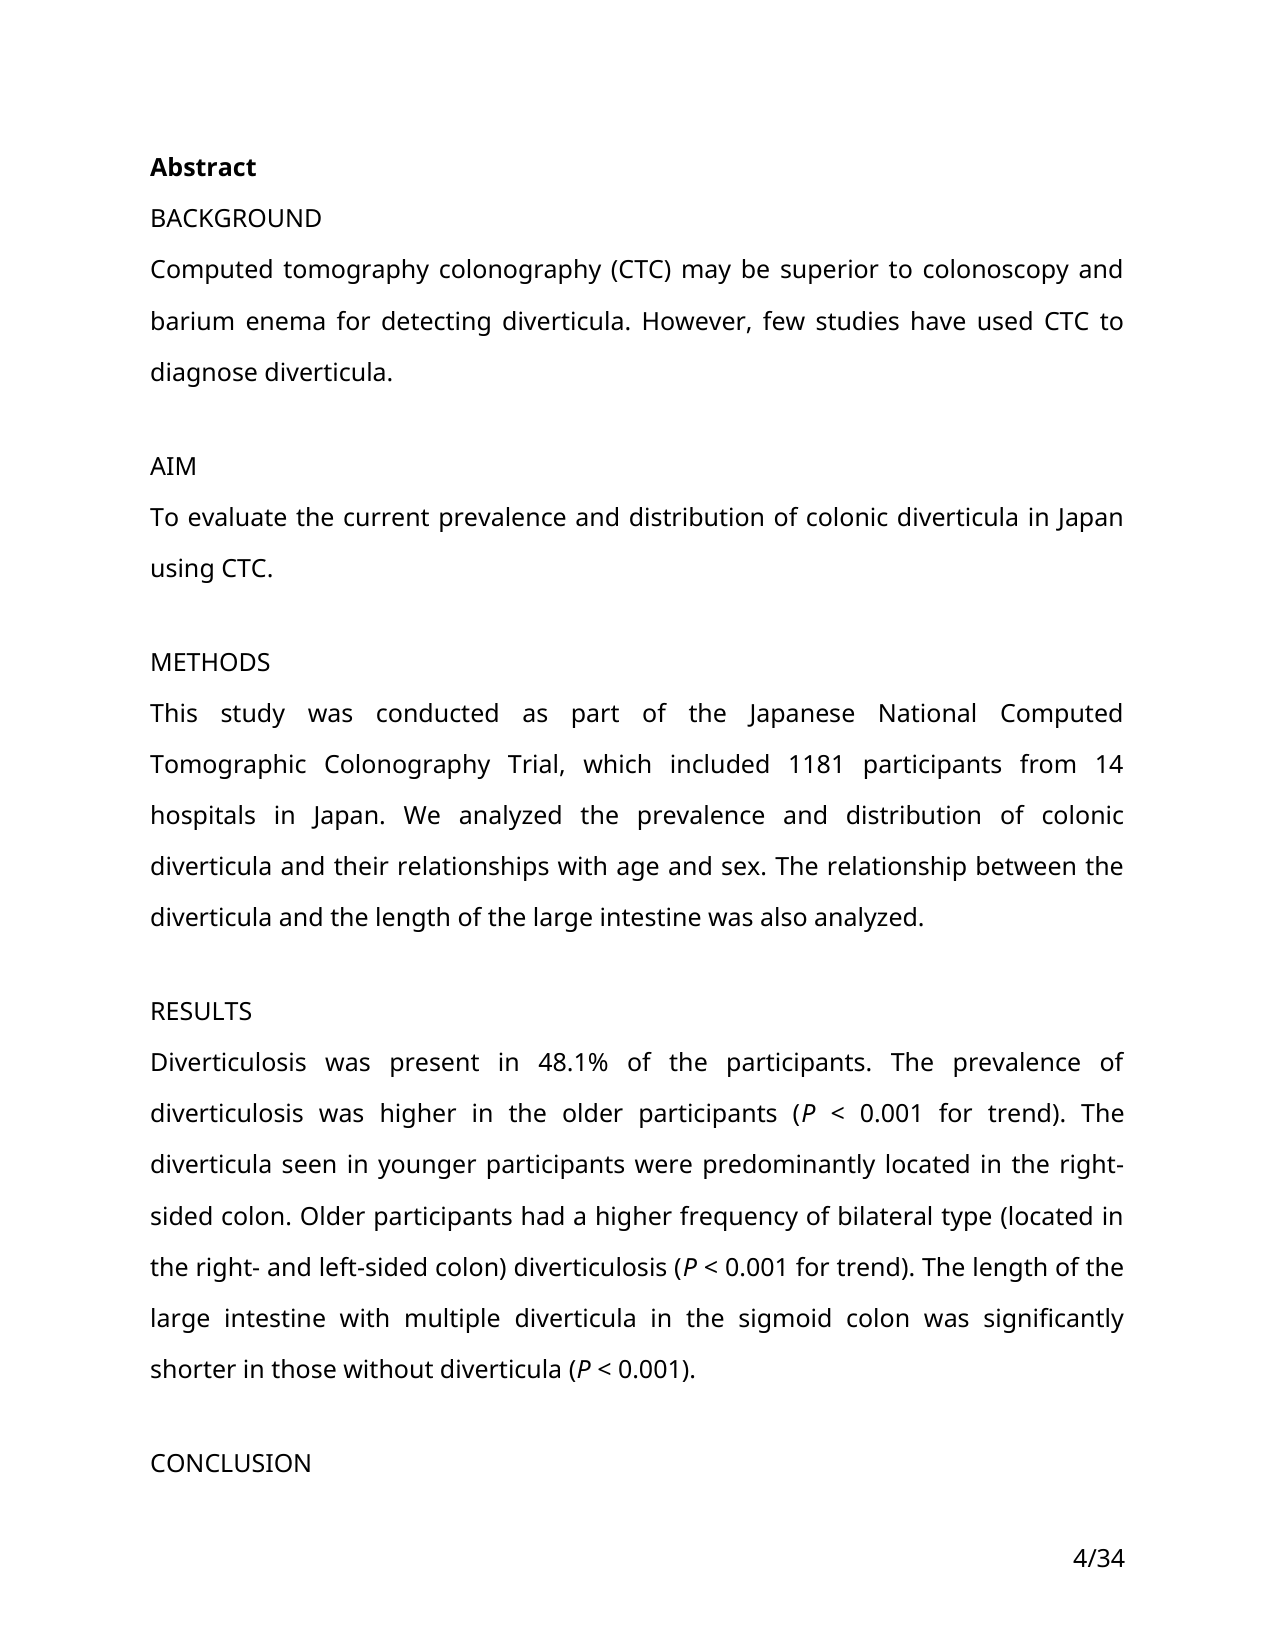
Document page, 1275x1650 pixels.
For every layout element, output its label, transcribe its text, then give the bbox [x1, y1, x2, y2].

text AIM [150, 448, 1125, 482]
text Abstract [150, 150, 1125, 184]
text CONCLUSION [150, 1445, 1125, 1479]
text BACKGROUND [150, 201, 1125, 235]
text METHODS [150, 644, 1125, 679]
text This study was conducted as part of the Japanese National Computed Tomographic Colonography Trial, which included 1181 participants from 14 hospitals in Japan. We analyzed the prevalence and distribution of colonic diverticula and their relationships with age and sex. The relationship between the diverticula and the length of the large intestine was also analyzed. [150, 696, 1125, 934]
text Computed tomography colonography (CTC) may be superior to colonoscopy and barium enema for detecting diverticula. However, few studies have used CTC to diagnose diverticula. [150, 252, 1125, 388]
text RESULTS [150, 994, 1125, 1028]
text To evaluate the current prevalence and distribution of colonic diverticula in Japan using CTC. [150, 499, 1125, 584]
text Diverticulosis was present in 48.1% of the participants. The prevalence of diverticulosis was higher in the older participants (P < 0.001 for trend). The diverticula seen in younger participants were predominantly located in the right-sided colon. Older participants had a higher frequency of bilateral type (located in the right- and left-sided colon) diverticulosis (P < 0.001 for trend). The length of the large intestine with multiple diverticula in the sigmoid colon was significantly shorter in those without diverticula (P < 0.001). [150, 1045, 1125, 1385]
